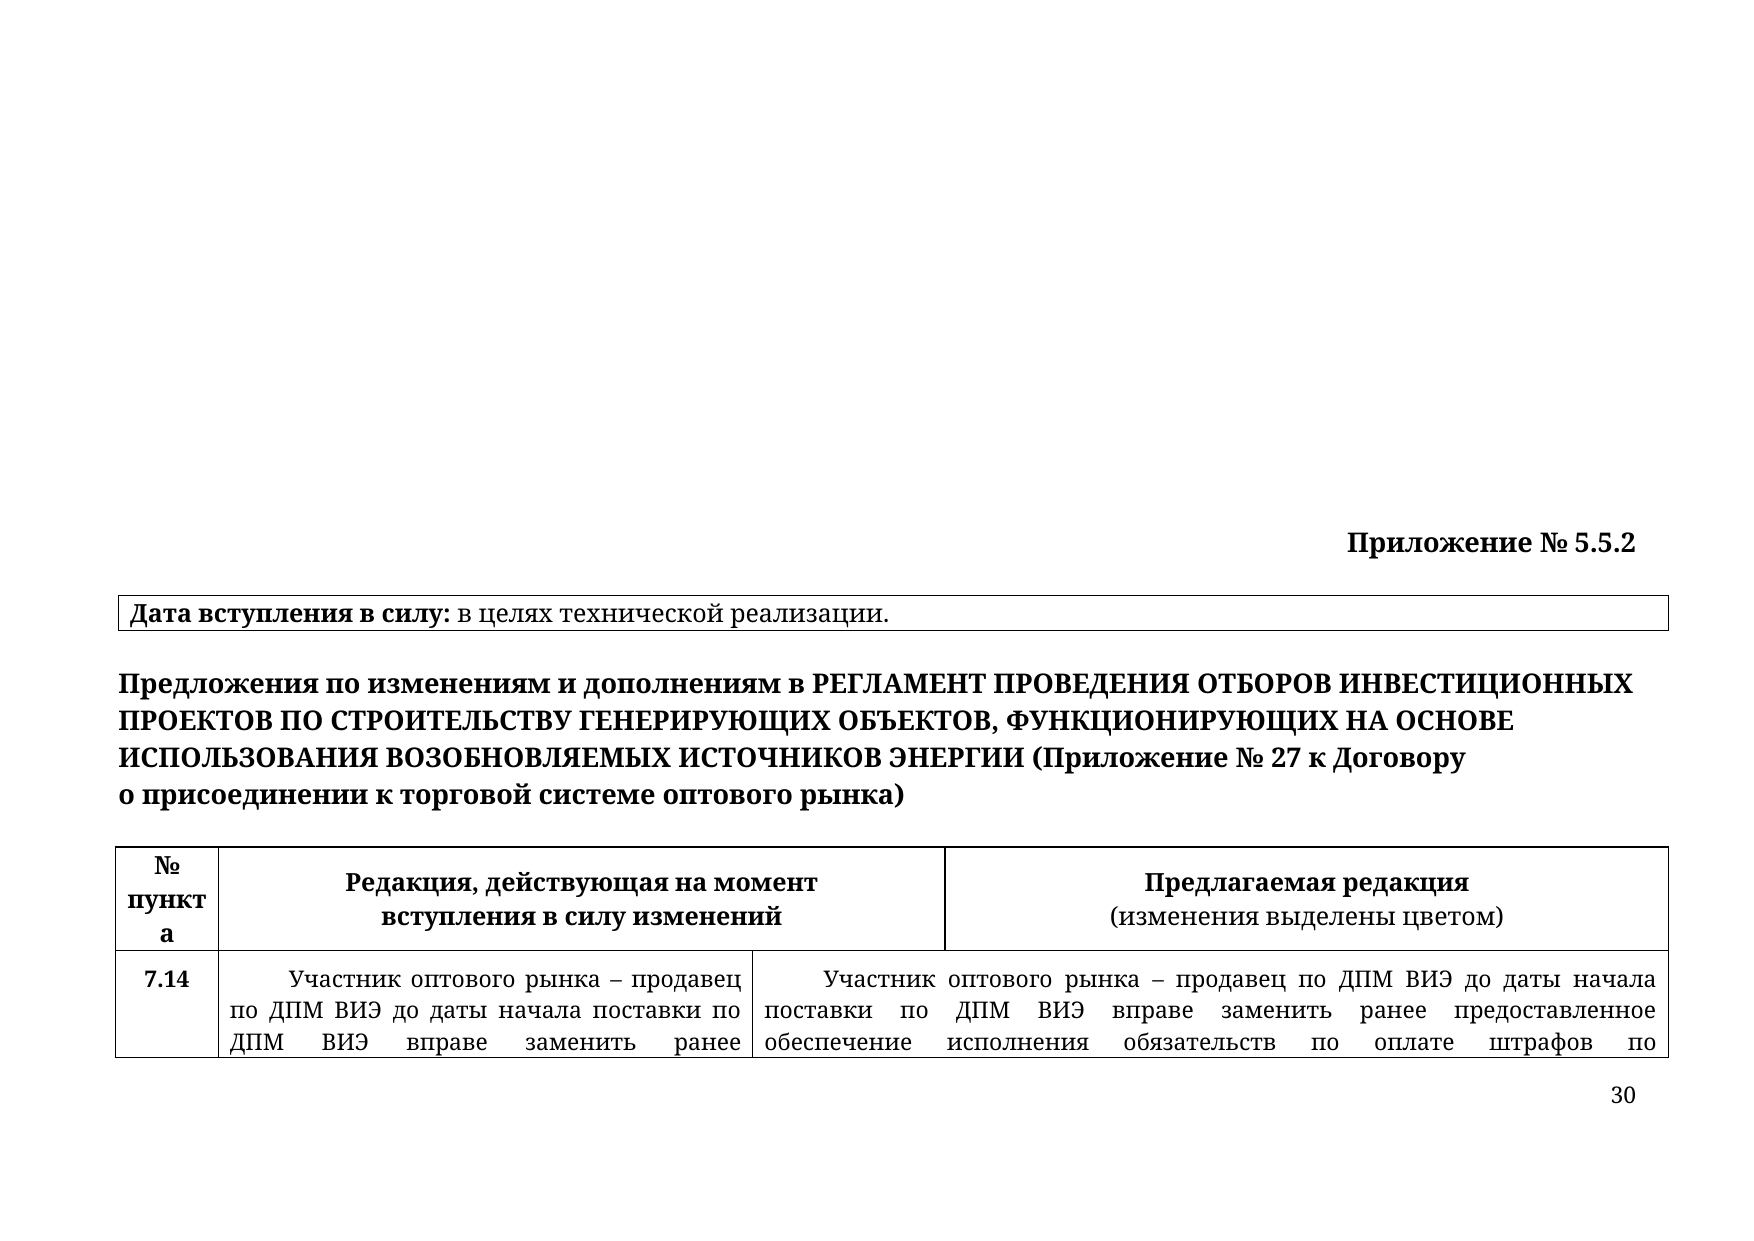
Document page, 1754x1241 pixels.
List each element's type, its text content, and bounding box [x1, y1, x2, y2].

table_header Редакция, действующая на момент вступления в силу изменений [219, 848, 944, 950]
text Приложение № 5.5.2 [118, 524, 1636, 561]
table_header Предлагаемая редакция (изменения выделены цветом) [946, 848, 1668, 950]
text Предложения по изменениям и дополнениям в РЕГЛАМЕНТ ПРОВЕДЕНИЯ ОТБОРОВ ИНВЕСТИЦИОННЫХ ПРОЕКТОВ ПО СТРОИТЕЛЬСТВУ ГЕНЕРИРУЮЩИХ ОБЪЕКТОВ, ФУНКЦИОНИРУЮЩИХ НА ОСНОВЕ ИСПОЛЬЗОВАНИЯ ВОЗОБНОВЛЯЕМЫХ ИСТОЧНИКОВ ЭНЕРГИИ (Приложение № 27 к Договору о присоединении к торговой системе оптового рынка) [118, 665, 1636, 812]
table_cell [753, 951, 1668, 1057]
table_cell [219, 951, 752, 1057]
table_header № пункта [116, 848, 218, 950]
table_header Дата вступления в силу: в целях технической реализации. [119, 596, 1668, 630]
table_cell 7.14 [116, 951, 218, 1057]
